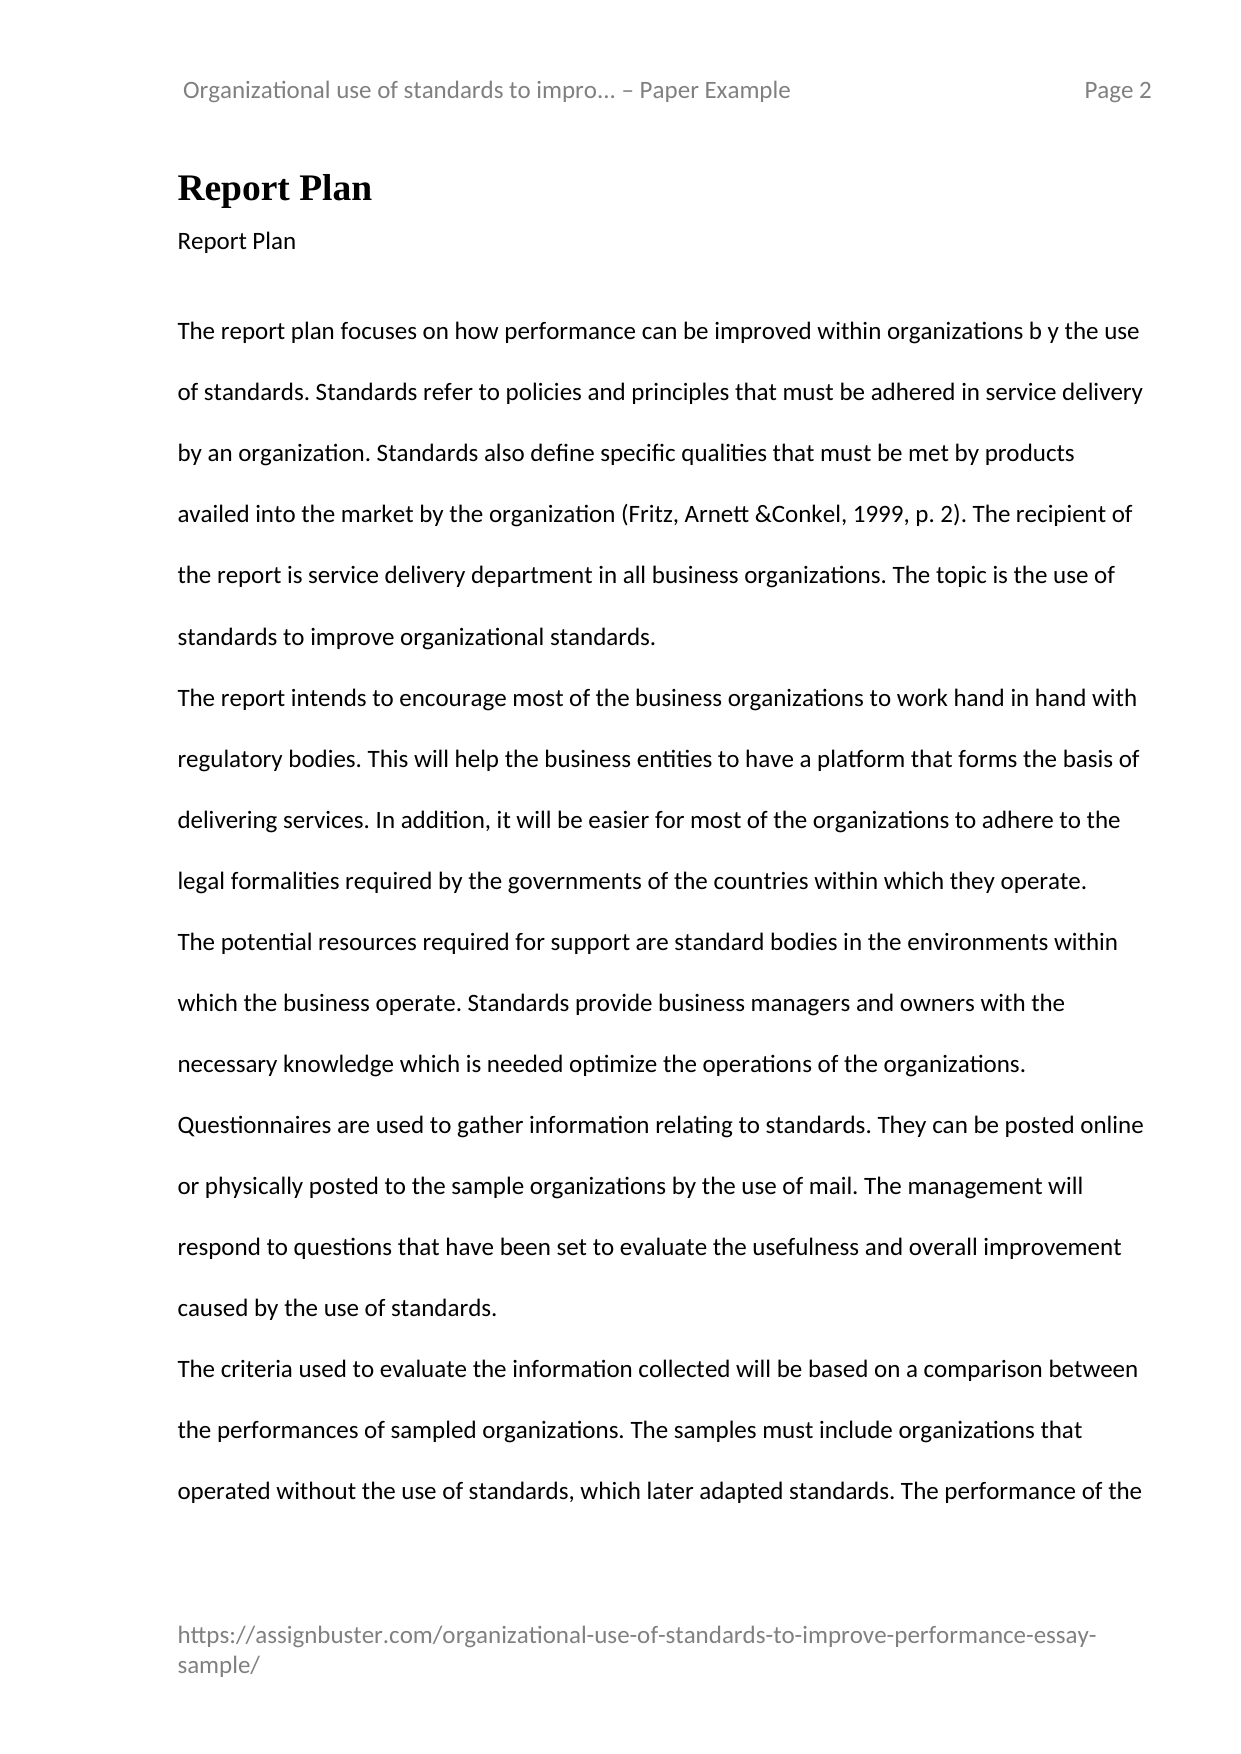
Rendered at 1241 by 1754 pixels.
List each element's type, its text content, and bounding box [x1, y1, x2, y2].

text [177, 315, 1152, 1506]
subtitle Report Plan [177, 166, 1152, 209]
text Report Plan [177, 225, 1152, 255]
